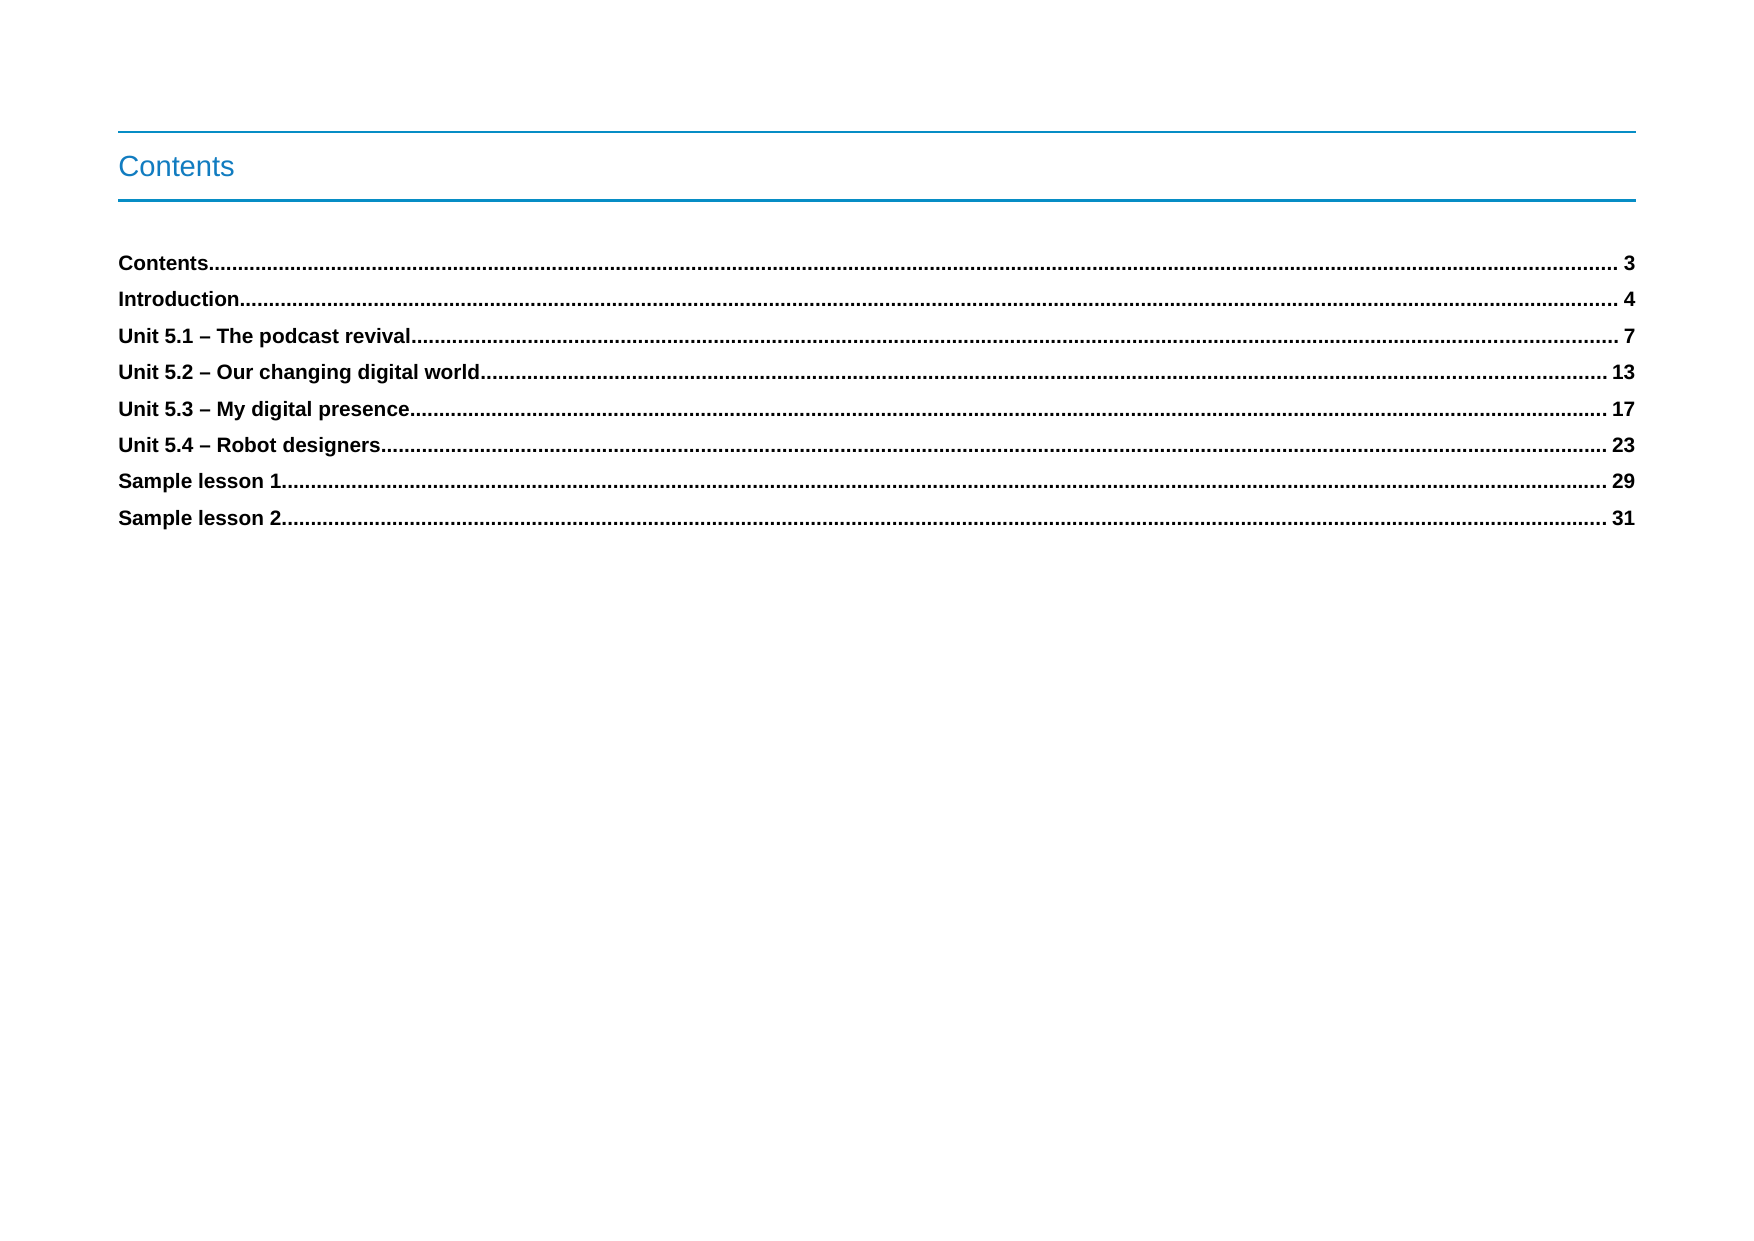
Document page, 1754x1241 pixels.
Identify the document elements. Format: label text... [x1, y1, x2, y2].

text Unit 5.3 – My digital presence 17 [118, 396, 1636, 420]
text Introduction 4 [118, 287, 1636, 311]
text Unit 5.4 – Robot designers 23 [118, 433, 1636, 457]
text Unit 5.1 – The podcast revival 7 [118, 323, 1636, 347]
subtitle Contents [118, 133, 1636, 199]
text Sample lesson 2 31 [118, 506, 1636, 530]
text Sample lesson 1 29 [118, 469, 1636, 493]
text Contents 3 [118, 251, 1636, 274]
text Unit 5.2 – Our changing digital world 13 [118, 360, 1636, 384]
